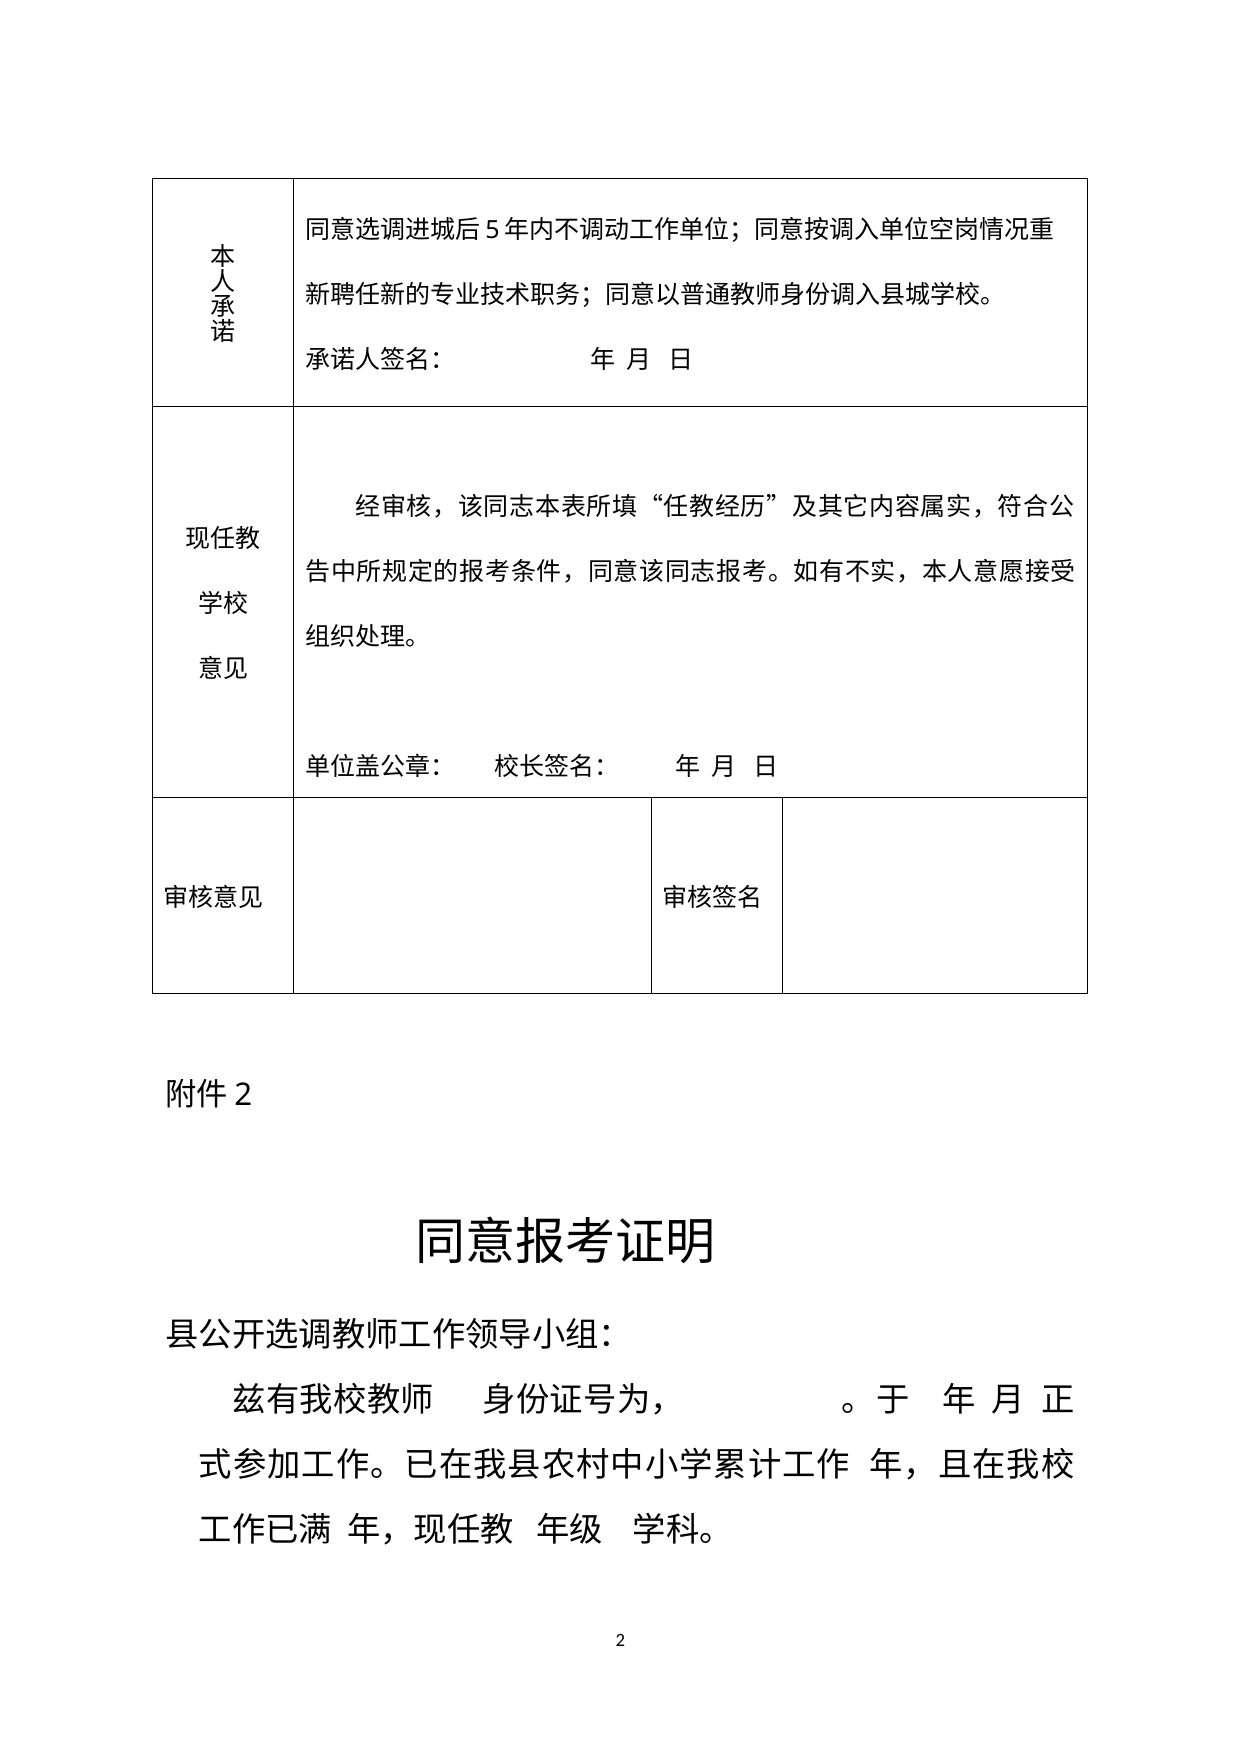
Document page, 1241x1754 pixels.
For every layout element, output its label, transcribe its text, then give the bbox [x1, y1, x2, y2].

text 同意报考证明 [165, 1189, 1075, 1287]
text 县公开选调教师工作领导小组： [165, 1299, 1075, 1364]
table_cell 审核签名 [652, 798, 782, 993]
table_cell [294, 798, 651, 993]
table_cell [783, 798, 1087, 993]
text 附件2 [165, 1059, 1075, 1124]
table_cell 本人承诺 [153, 179, 293, 406]
text 兹有我校教师 身份证号为， 。于 年 月 正式参加工作。已在我县农村中小学累计工作 年，且在我校工作已满 年，现任教 年级 学科。 [199, 1364, 1075, 1559]
table_cell 经审核，该同志本表所填“任教经历”及其它内容属实，符合公告中所规定的报考条件，同意该同志报考。如有不实，本人意愿接受组织处理。 单位盖公章： 校长签名： 年 月 日 [294, 407, 1087, 797]
table_cell 同意选调进城后5年内不调动工作单位；同意按调入单位空岗情况重新聘任新的专业技术职务；同意以普通教师身份调入县城学校。 承诺人签名： 年 月 日 [294, 179, 1087, 406]
table_cell 现任教 学校 意见 [153, 407, 293, 797]
table_cell 审核意见 [153, 798, 293, 993]
